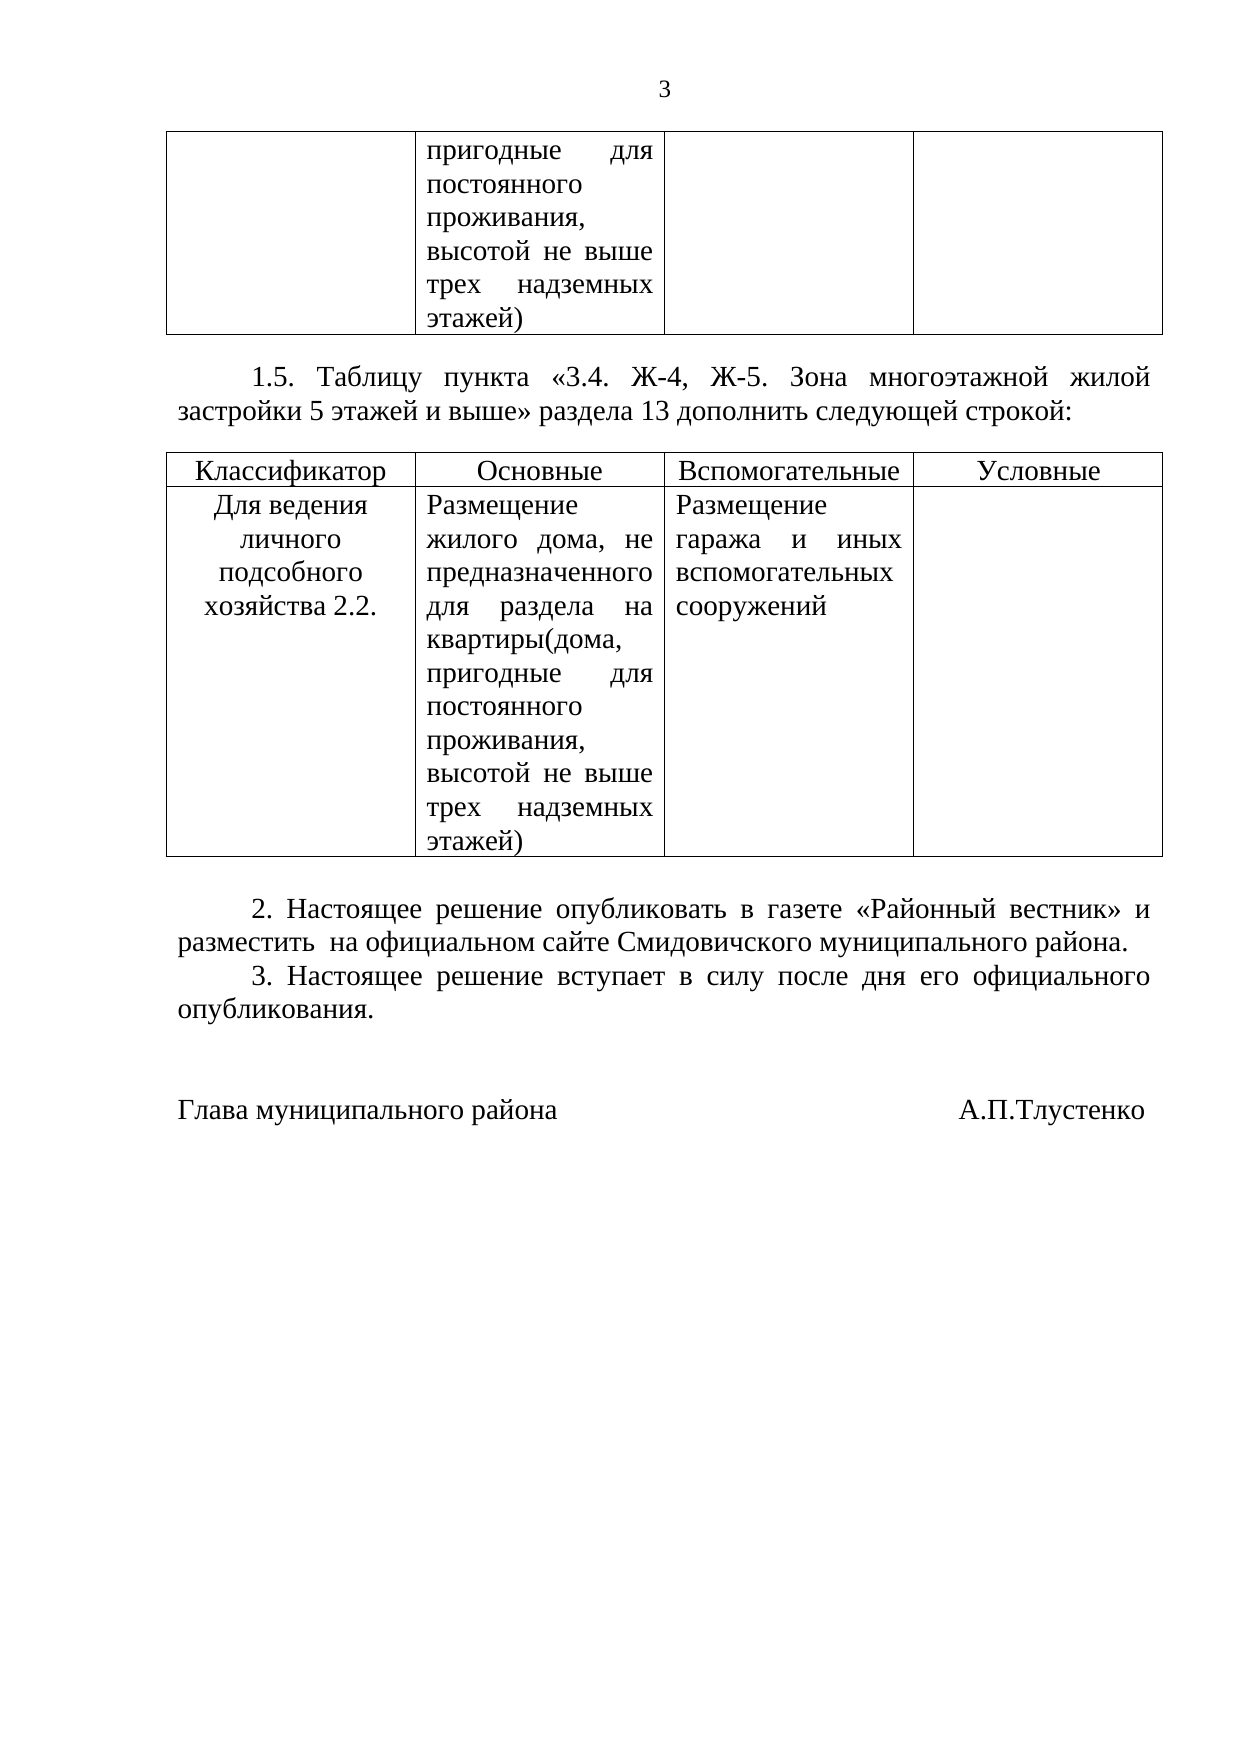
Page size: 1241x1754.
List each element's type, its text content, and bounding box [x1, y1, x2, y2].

table_header Классификатор [167, 453, 415, 486]
table_cell [914, 132, 1162, 333]
text 1.5. Таблицу пункта «3.4. Ж-4, Ж-5. Зона многоэтажной жилой застройки 5 этажей и выше» раздела 13 дополнить следующей строкой: [177, 359, 1152, 427]
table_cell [416, 132, 664, 333]
table_cell Размещение гаража и иных вспомогательных сооружений [665, 487, 913, 856]
text 3. Настоящее решение вступает в силу после дня его официального опубликования. [177, 958, 1152, 1025]
text Глава муниципального района А.П.Тлустенко [177, 1092, 1152, 1126]
table_header Основные [416, 453, 664, 486]
table_header Условные [914, 453, 1162, 486]
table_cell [665, 132, 913, 333]
text 2. Настоящее решение опубликовать в газете «Районный вестник» и разместить на официальном сайте Смидовичского муниципального района. [177, 891, 1152, 958]
table_header Вспомогательные [665, 453, 913, 486]
table_cell Для ведения личного подсобного хозяйства 2.2. [167, 487, 415, 856]
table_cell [167, 132, 415, 333]
table_cell [914, 487, 1162, 856]
